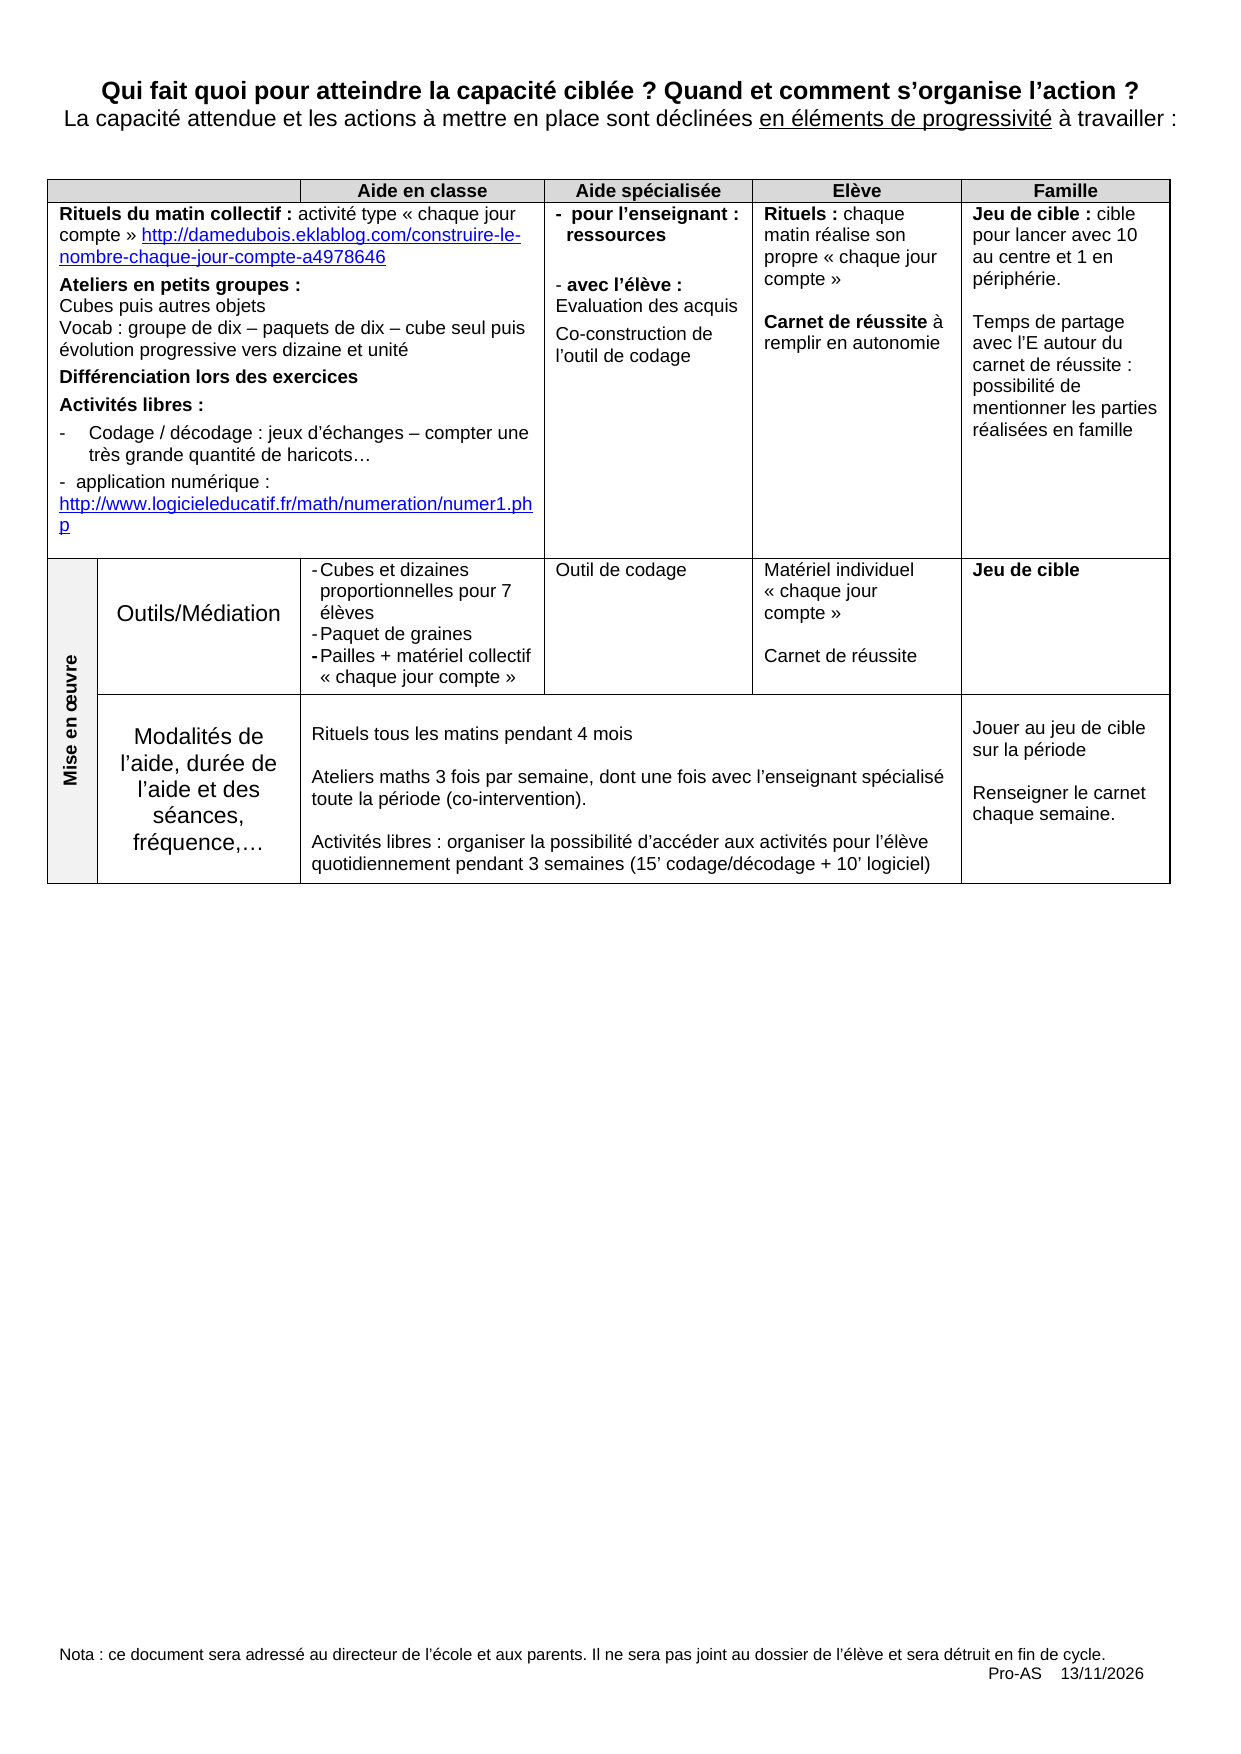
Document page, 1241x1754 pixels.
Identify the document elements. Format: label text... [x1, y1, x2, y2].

table_cell Jeu de cible [962, 559, 1169, 694]
text La capacité attendue et les actions à mettre en place sont déclinées en éléments de progressivité à travailler : [59, 105, 1181, 131]
text Qui fait quoi pour atteindre la capacité ciblée ? Quand et comment s’organise l’action ? [59, 76, 1181, 105]
table_cell Jouer au jeu de cible sur la période Renseigner le carnet chaque semaine. [962, 695, 1169, 883]
table_cell Matériel individuel « chaque jour compte » Carnet de réussite [753, 559, 961, 694]
table_header Elève [753, 180, 961, 202]
table_header [48, 180, 300, 202]
table_cell Modalités de l’aide, durée de l’aide et des séances, fréquence,… [98, 695, 300, 883]
table_cell Outil de codage [545, 559, 752, 694]
table_cell pour l’enseignant : ressources - avec l’élève : Evaluation des acquis Co-construction de l’outil de codage [545, 203, 752, 557]
table_cell Rituels tous les matins pendant 4 mois Ateliers maths 3 fois par semaine, dont une fois avec l’enseignant spécialisé toute la période (co-intervention). Activités libres : organiser la possibilité d’accéder aux activités pour l’élève quotidiennement pendant 3 semaines (15’ codage/décodage + 10’ logiciel) [301, 695, 961, 883]
table_cell Outils/Médiation [98, 559, 300, 694]
table_cell Rituels du matin collectif : activité type « chaque jour compte » http://damedubois.eklablog.com/construire-le-nombre-chaque-jour-compte-a4978646 Ateliers en petits groupes : Cubes puis autres objets Vocab : groupe de dix – paquets de dix – cube seul puis évolution progressive vers dizaine et unité Différenciation lors des exercices Activités libres : Codage / décodage : jeux d’échanges – compter une très grande quantité de haricots… - application numérique : http://www.logicieleducatif.fr/math/numeration/numer1.php [48, 203, 544, 557]
table_cell Mise en œuvre [48, 559, 97, 883]
table_header Famille [962, 180, 1169, 202]
table_cell Jeu de cible : cible pour lancer avec 10 au centre et 1 en périphérie. Temps de partage avec l’E autour du carnet de réussite : possibilité de mentionner les parties réalisées en famille [962, 203, 1169, 557]
table_cell Rituels : chaque matin réalise son propre « chaque jour compte » Carnet de réussite à remplir en autonomie [753, 203, 961, 557]
table_header Aide en classe [301, 180, 544, 202]
table_header Aide spécialisée [545, 180, 752, 202]
table_cell Cubes et dizaines proportionnelles pour 7 élèves Paquet de graines Pailles + matériel collectif « chaque jour compte » [301, 559, 544, 694]
